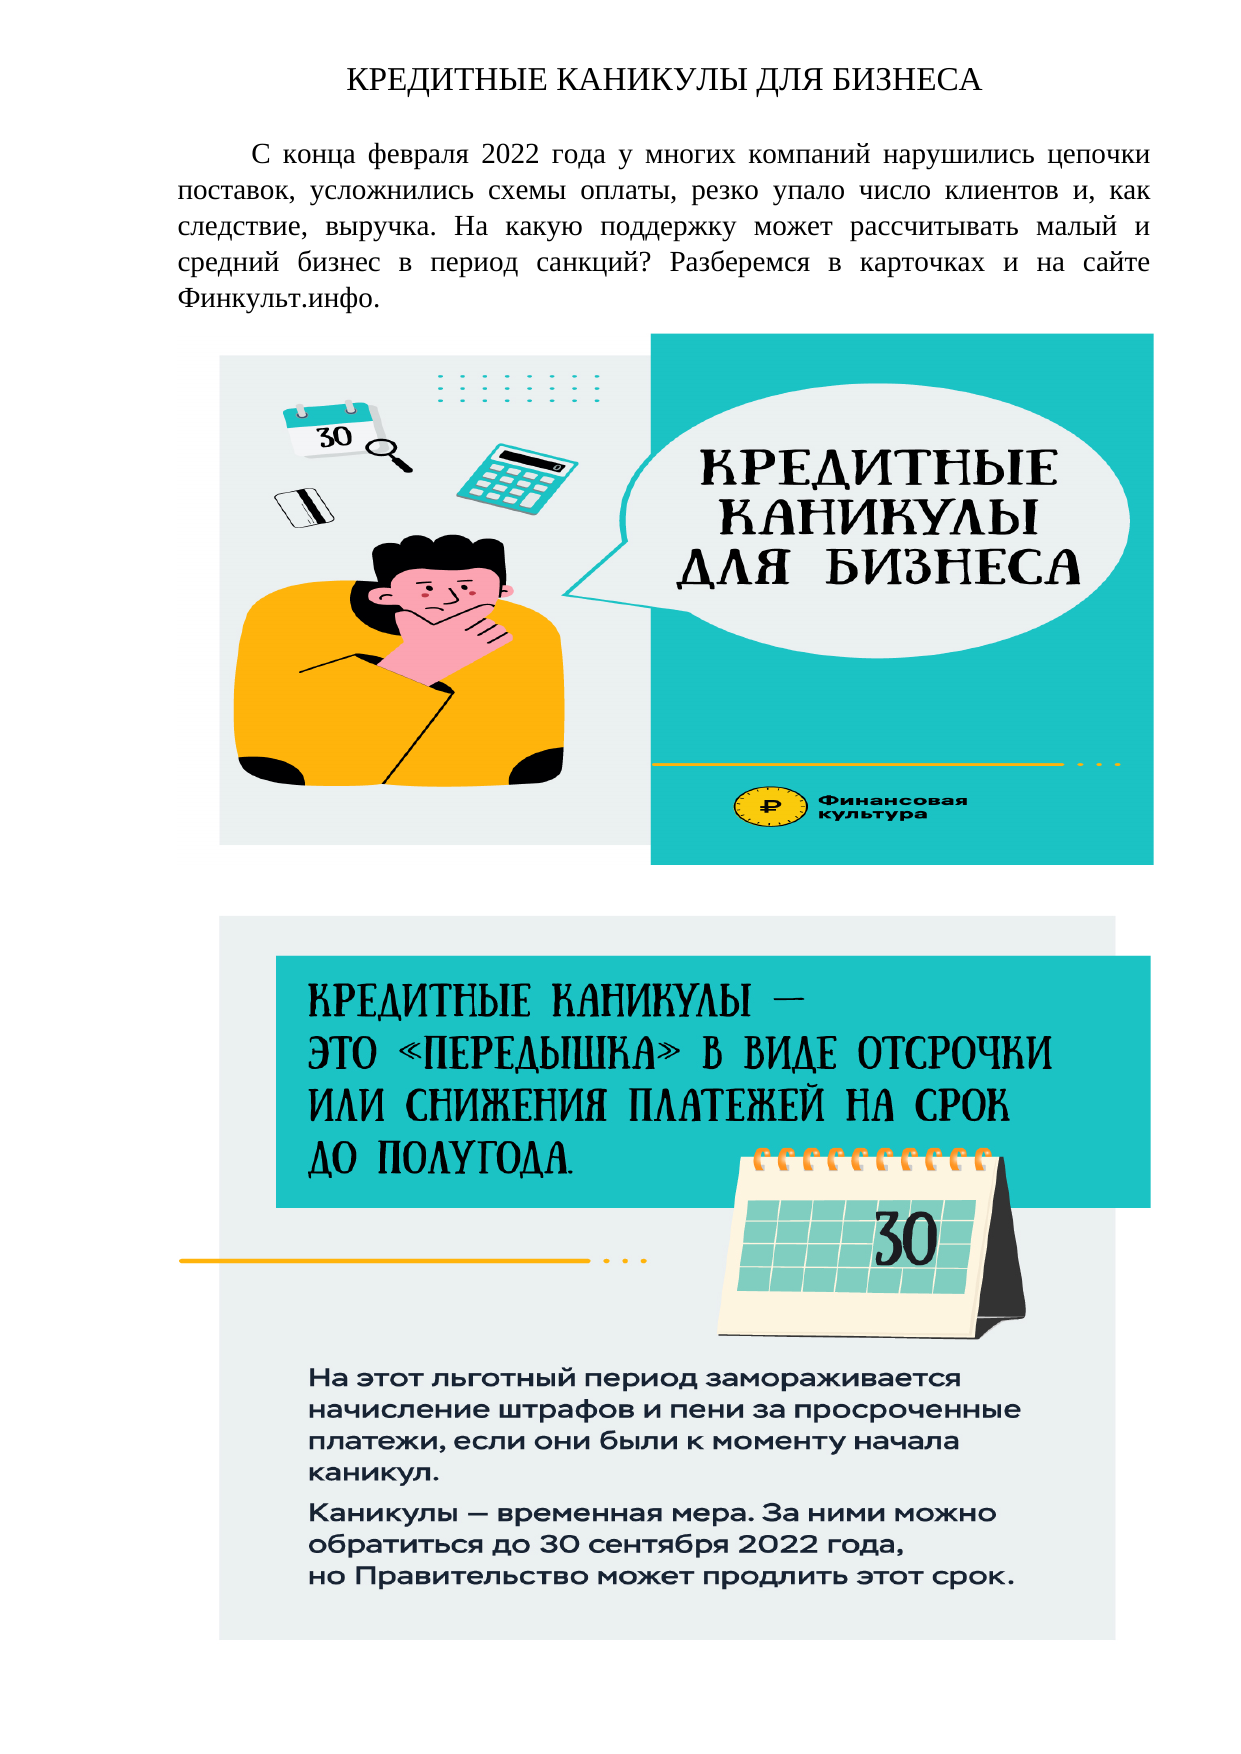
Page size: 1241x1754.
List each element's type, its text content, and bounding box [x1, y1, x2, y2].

text Кредитные каникулы для бизнеса [177, 59, 1152, 97]
text С конца февраля 2022 года у многих компаний нарушились цепочки поставок, усложнились схемы оплаты, резко упало число клиентов и, как следствие, выручка. На какую поддержку может рассчитывать малый и средний бизнес в период санкций? Разберемся в карточках и на сайте Финкульт.инфо. [177, 136, 1152, 314]
picture [177, 883, 1151, 1670]
picture [177, 333, 1154, 865]
